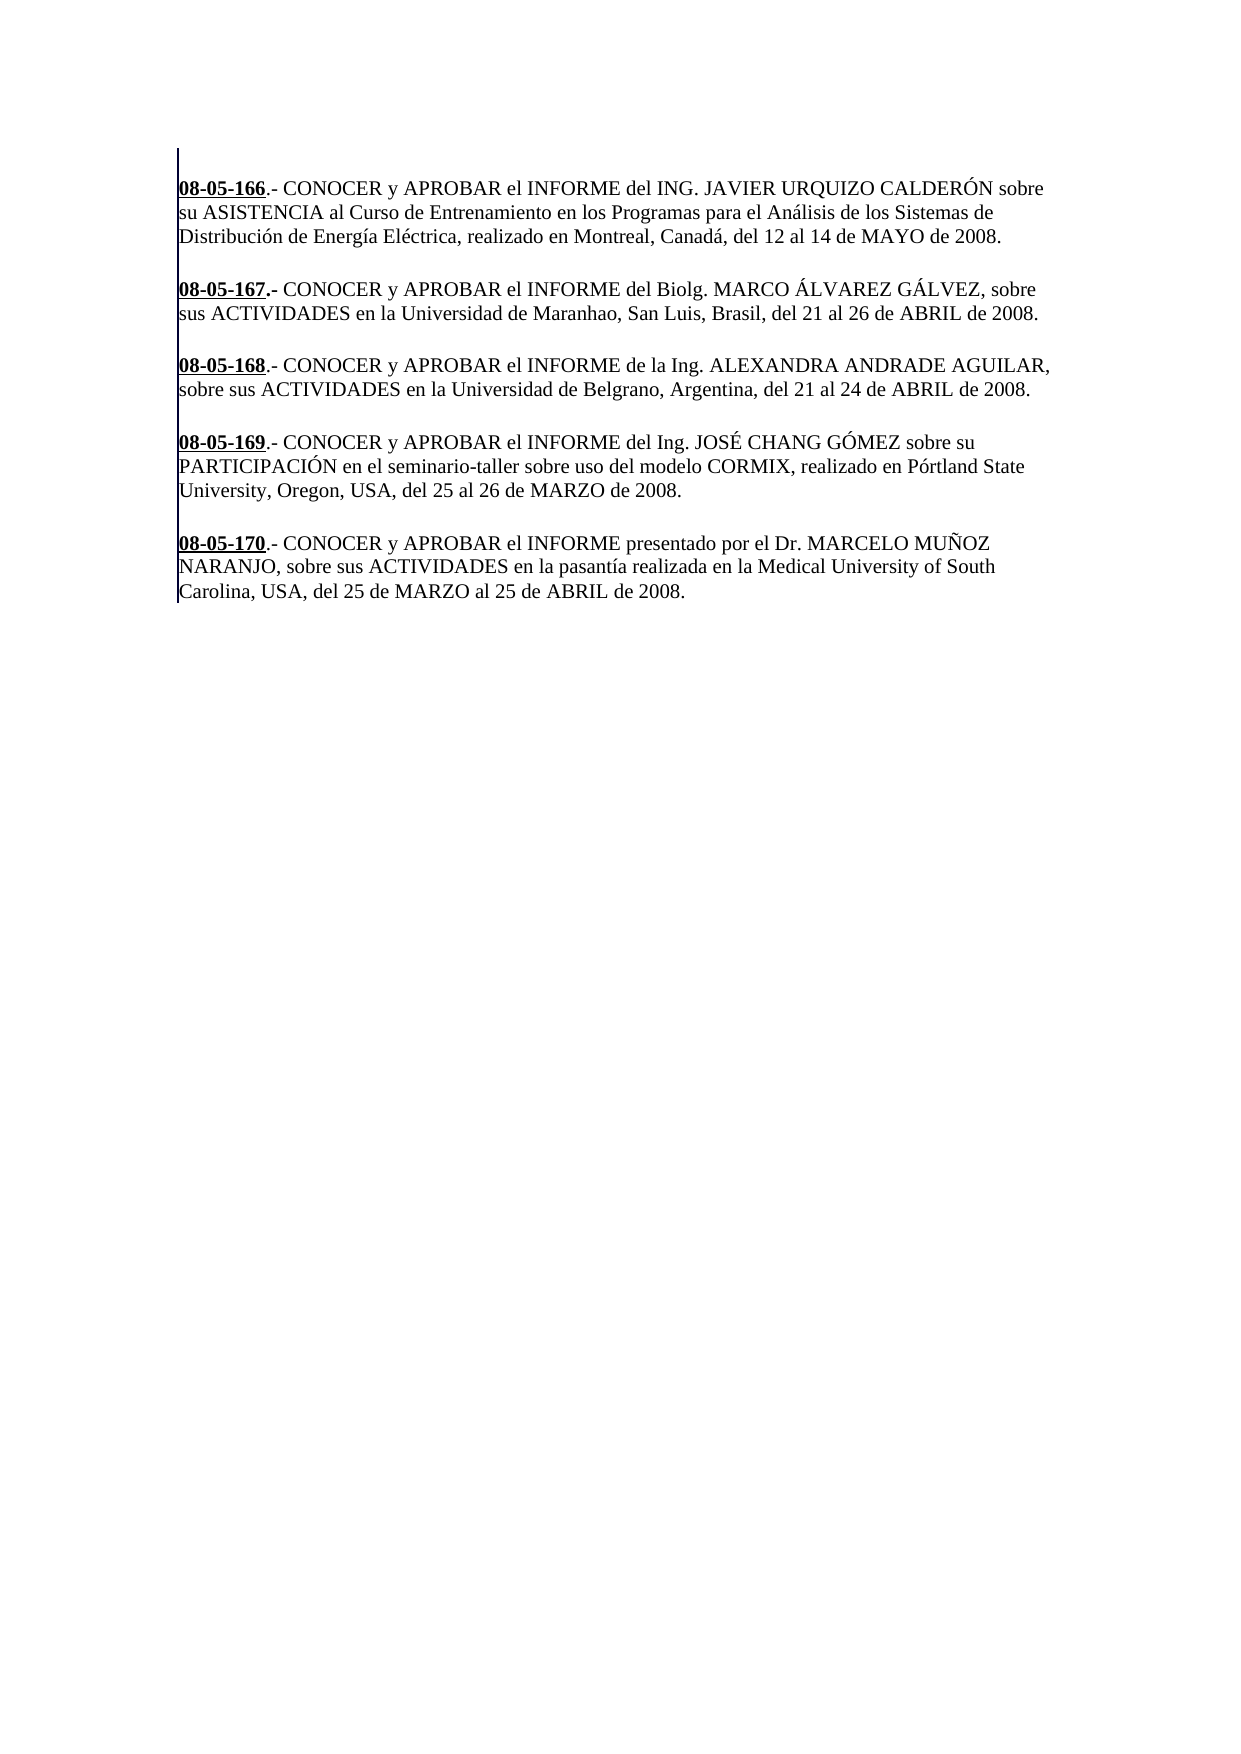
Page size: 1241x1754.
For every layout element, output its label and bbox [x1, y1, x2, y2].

table_cell [179, 148, 1063, 603]
